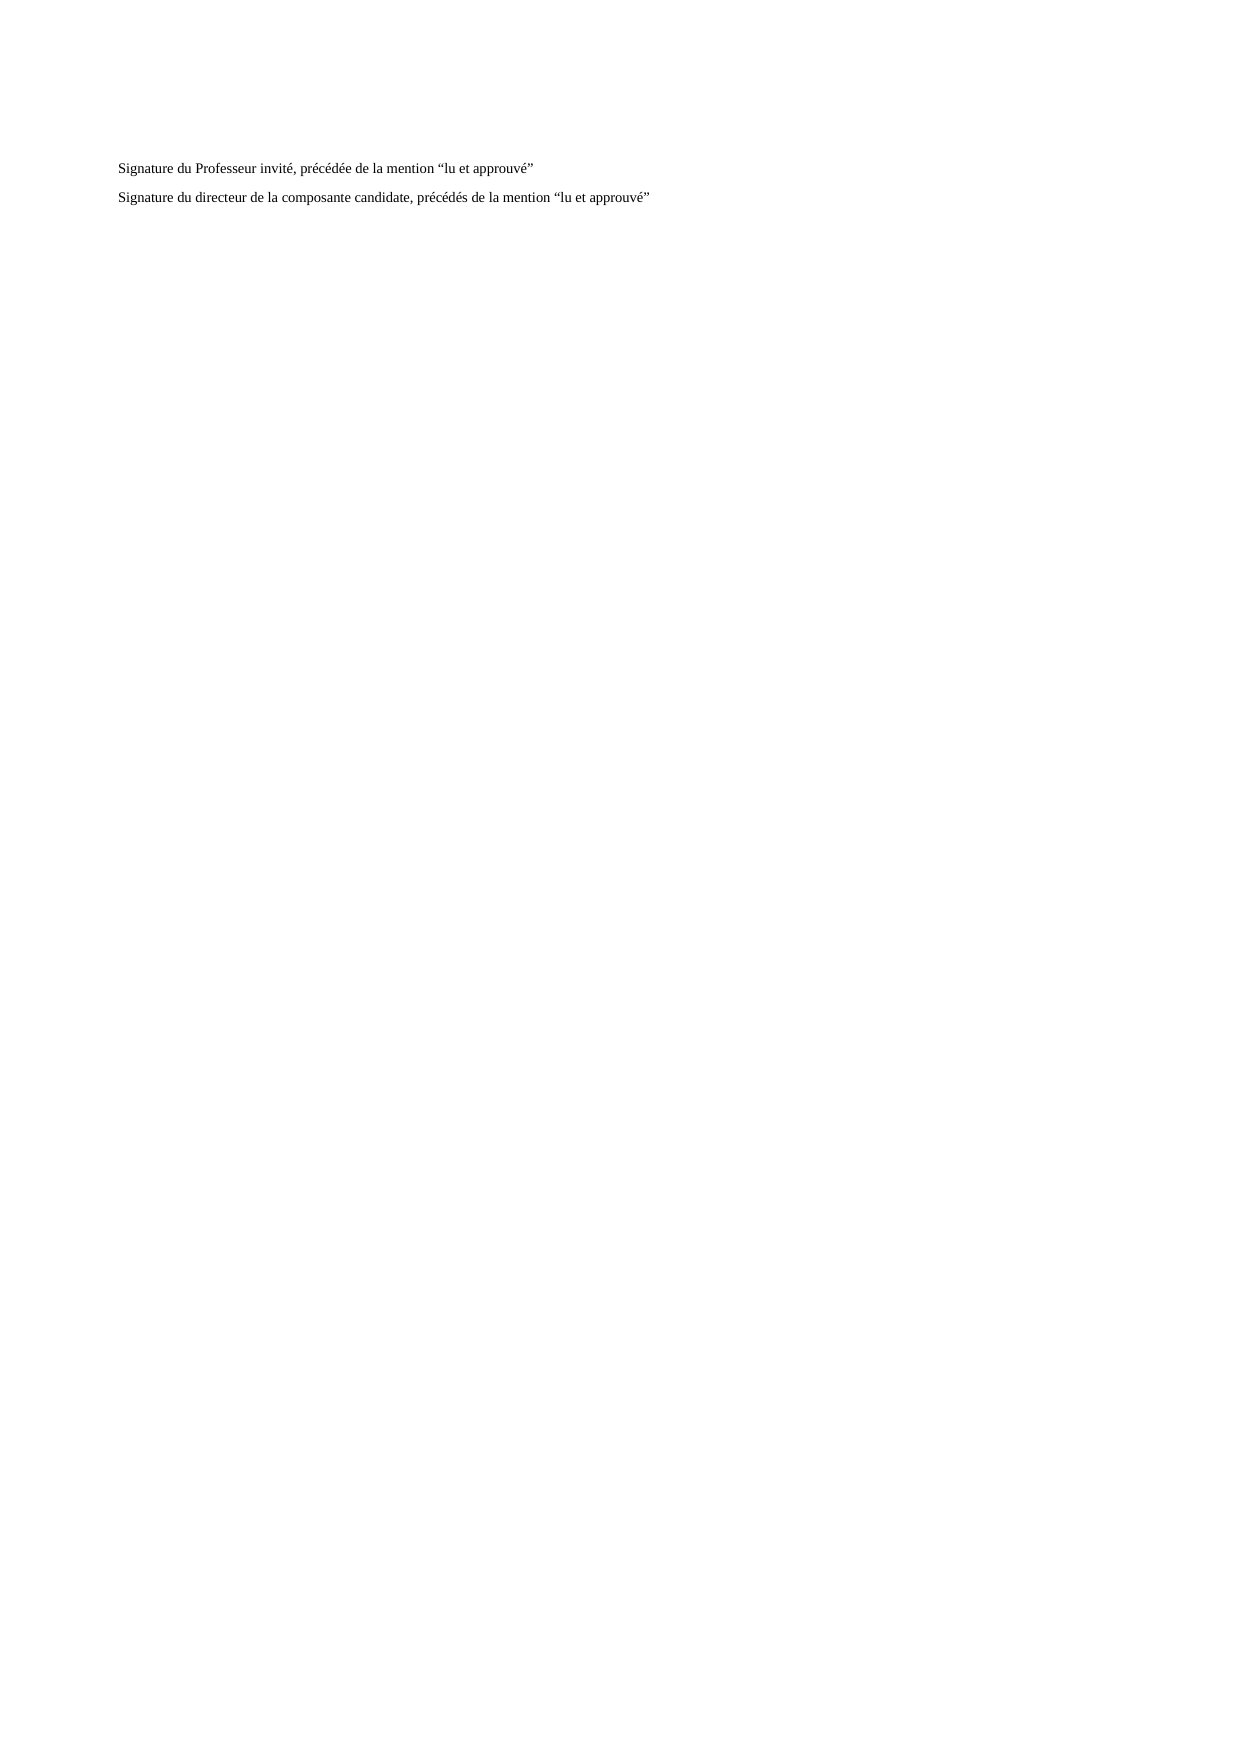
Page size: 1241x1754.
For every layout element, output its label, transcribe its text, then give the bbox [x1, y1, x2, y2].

text Signature du Professeur invité, précédée de la mention “lu et approuvé” [118, 148, 1122, 176]
text Signature du directeur de la composante candidate, précédés de la mention “lu et approuvé” [118, 176, 1122, 205]
